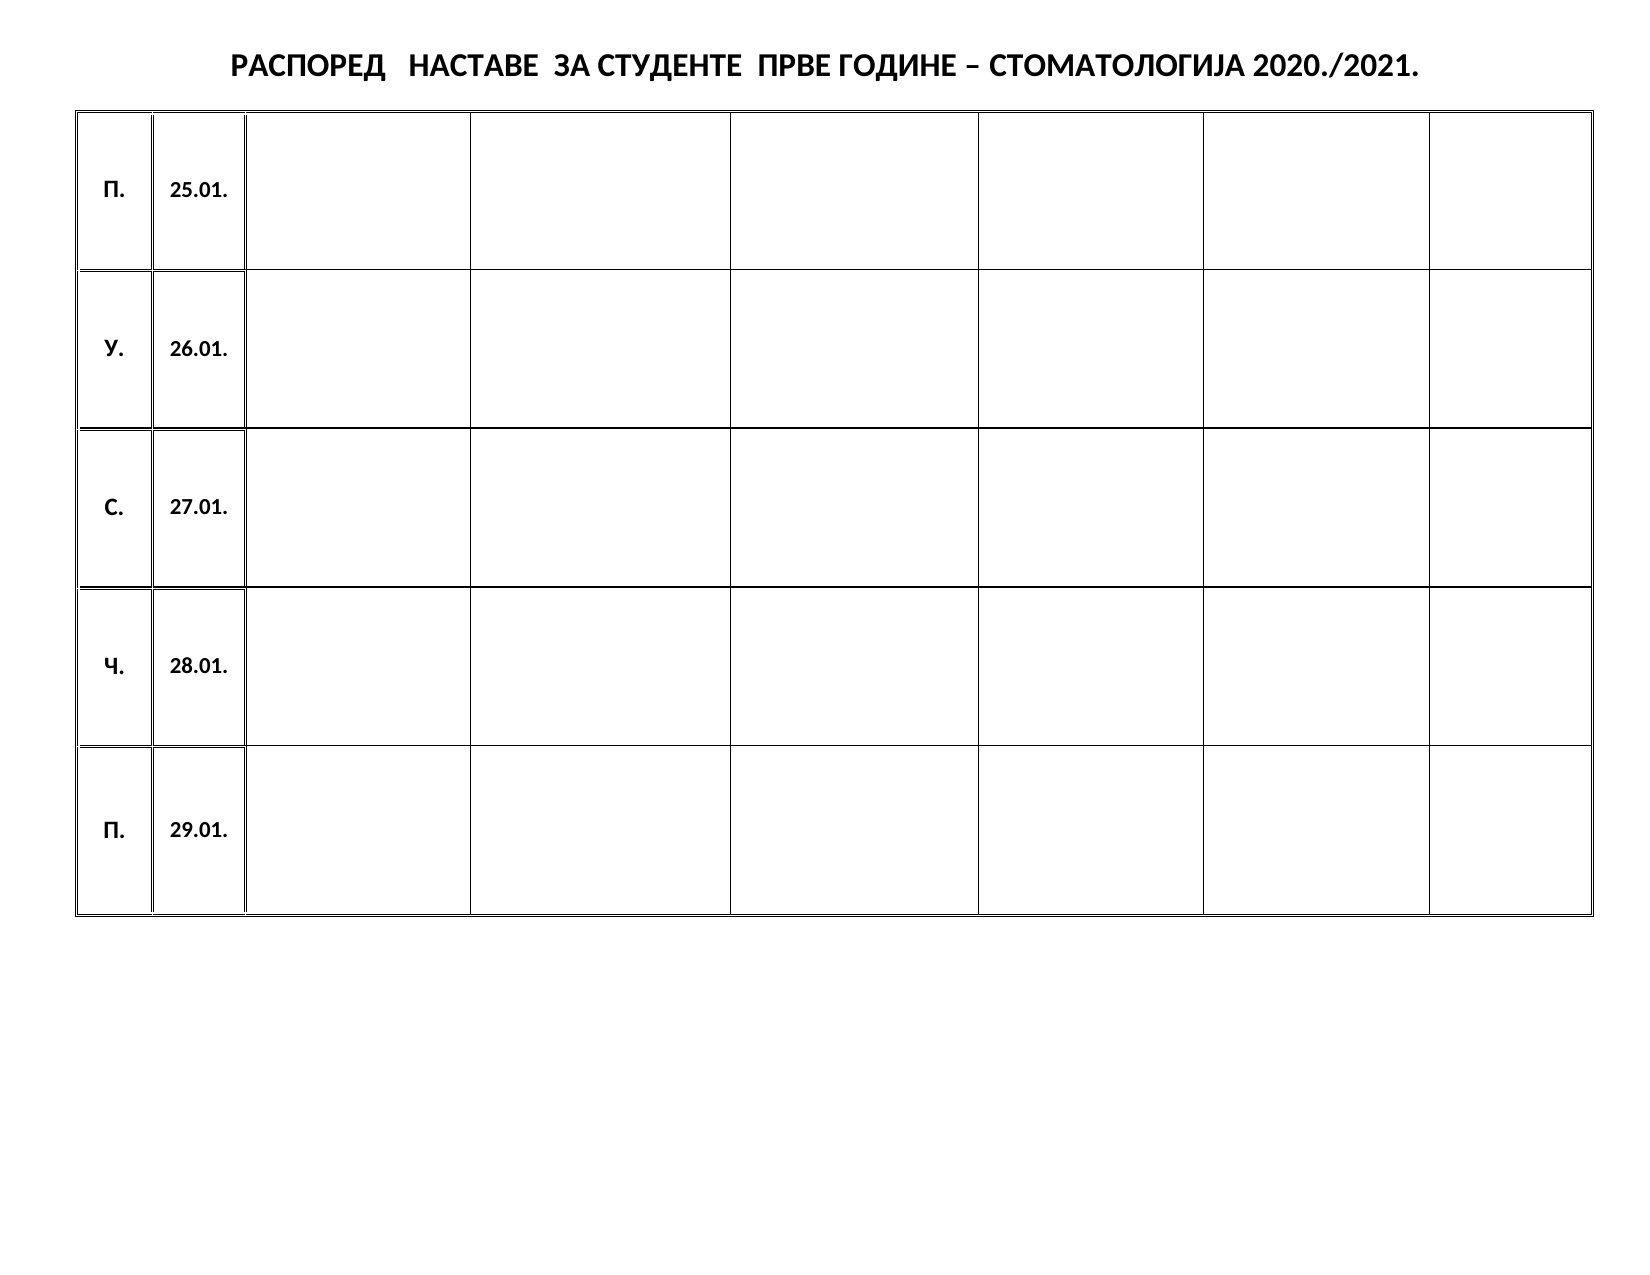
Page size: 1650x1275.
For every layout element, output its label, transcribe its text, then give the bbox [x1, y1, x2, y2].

table_cell [1204, 746, 1429, 914]
table_cell [247, 429, 470, 586]
table_cell [471, 588, 730, 745]
table_cell У. [78, 269, 151, 427]
table_cell [1430, 588, 1591, 745]
table_cell П. [78, 113, 152, 269]
table_cell [979, 113, 1203, 269]
table_cell [471, 270, 730, 427]
table_cell [247, 588, 470, 745]
table_cell [1204, 588, 1429, 745]
table_cell П. [77, 745, 152, 914]
table_cell [1430, 746, 1591, 914]
table_cell 25.01. [152, 111, 246, 269]
table_cell [979, 270, 1203, 427]
table_cell [731, 270, 978, 427]
table_cell [1204, 113, 1429, 269]
table_cell [979, 588, 1203, 745]
table_cell Ч. [78, 586, 151, 745]
table_cell [731, 429, 978, 586]
table_cell 26.01. [154, 272, 244, 427]
table_cell [1430, 429, 1591, 586]
table_cell [1430, 270, 1591, 427]
table_cell С. [78, 427, 151, 586]
table_cell [471, 746, 730, 914]
table_cell [731, 113, 978, 269]
table_cell 28.01. [154, 590, 244, 745]
table_cell [1204, 270, 1429, 427]
table_cell [247, 270, 470, 427]
table_cell [471, 429, 730, 586]
table_cell [471, 113, 730, 269]
table_cell [731, 588, 978, 745]
table_cell 29.01. [152, 746, 246, 914]
table_cell [731, 746, 978, 914]
table_cell [246, 746, 470, 914]
table_cell [979, 429, 1203, 586]
table_cell [246, 113, 470, 269]
table_cell [1204, 429, 1429, 586]
table_cell 27.01. [154, 431, 244, 586]
table_cell [979, 746, 1203, 914]
table_cell [1430, 113, 1591, 269]
